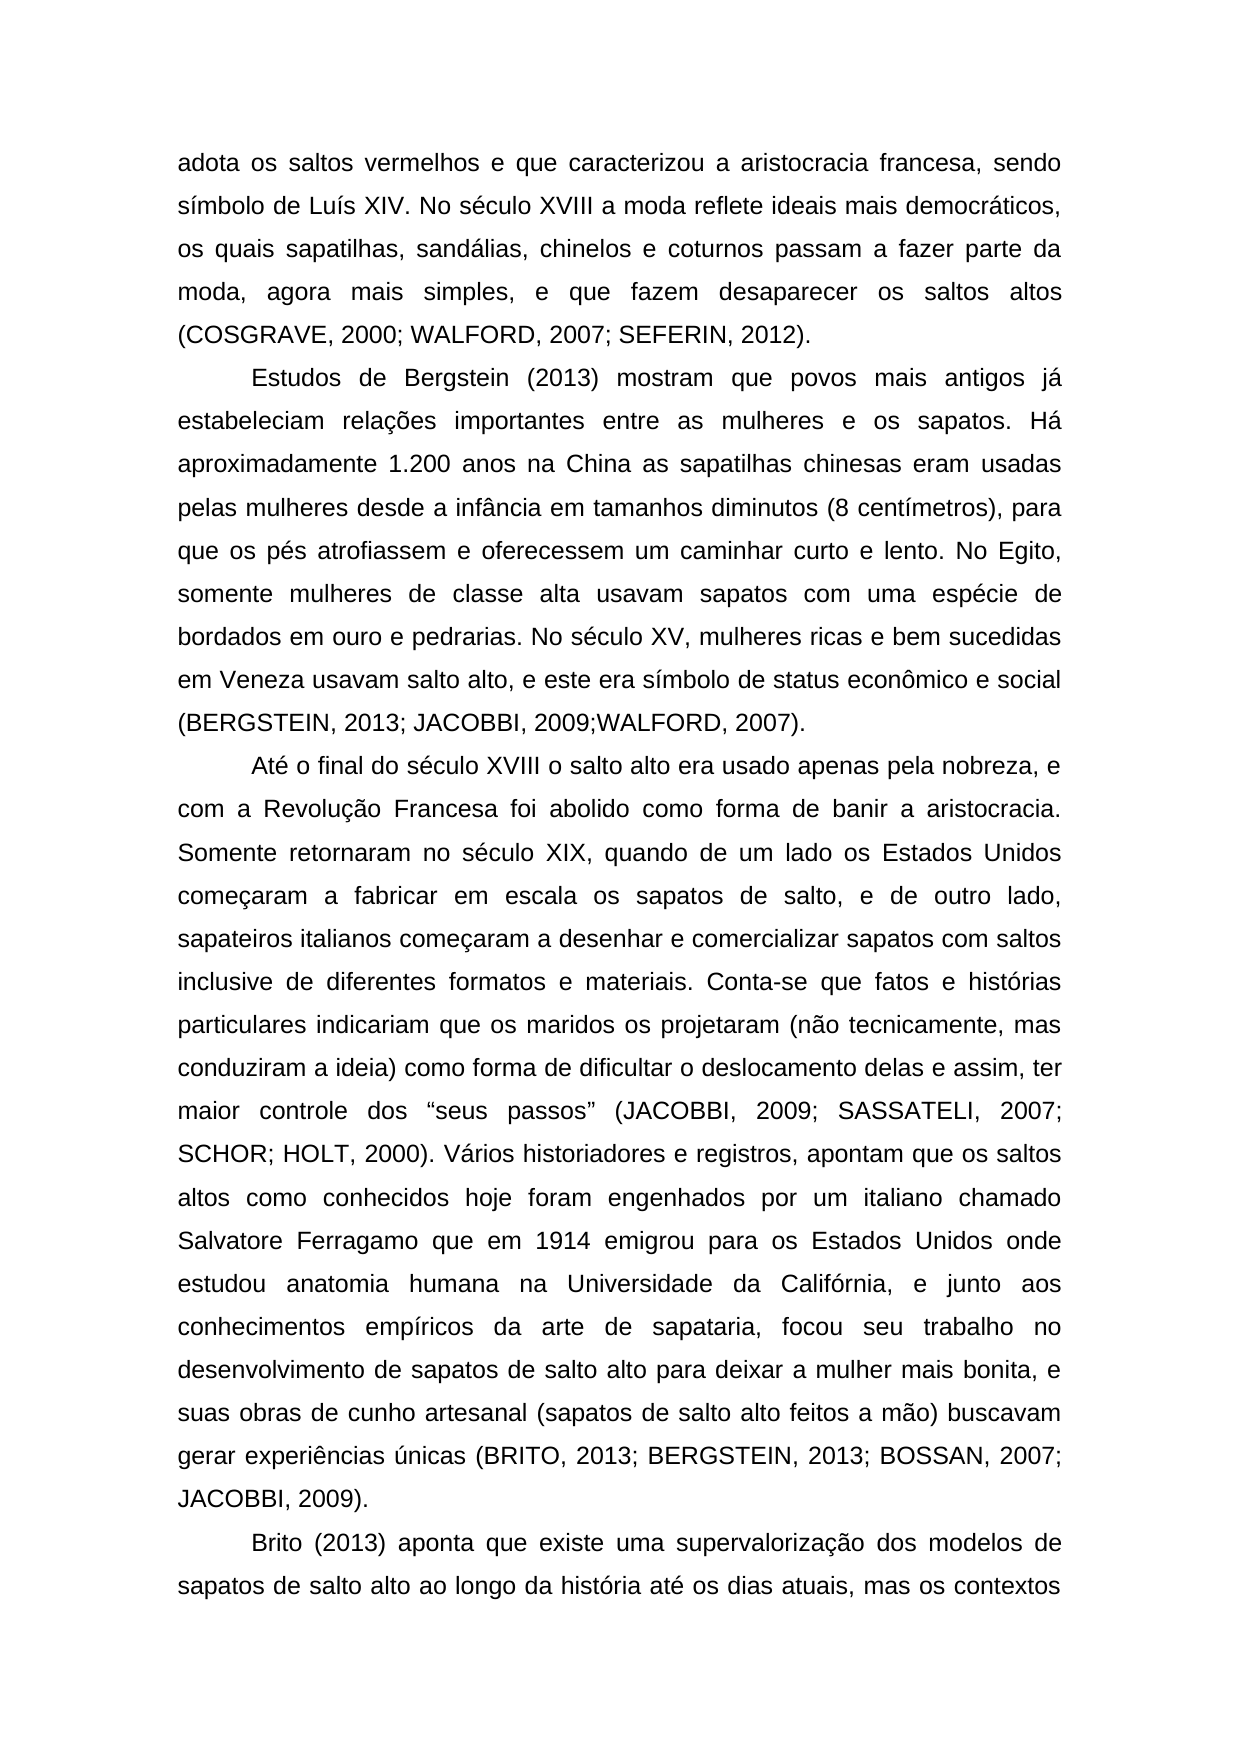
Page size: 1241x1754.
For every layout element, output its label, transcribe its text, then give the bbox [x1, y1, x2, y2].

text Até o final do século XVIII o salto alto era usado apenas pela nobreza, e com a Revolução Francesa foi abolido como forma de banir a aristocracia. Somente retornaram no século XIX, quando de um lado os Estados Unidos começaram a fabricar em escala os sapatos de salto, e de outro lado, sapateiros italianos começaram a desenhar e comercializar sapatos com saltos inclusive de diferentes formatos e materiais. Conta-se que fatos e histórias particulares indicariam que os maridos os projetaram (não tecnicamente, mas conduziram a ideia) como forma de dificultar o deslocamento delas e assim, ter maior controle dos “seus passos” (JACOBBI, 2009; SASSATELI, 2007; SCHOR; HOLT, 2000). Vários historiadores e registros, apontam que os saltos altos como conhecidos hoje foram engenhados por um italiano chamado Salvatore Ferragamo que em 1914 emigrou para os Estados Unidos onde estudou anatomia humana na Universidade da Califórnia, e junto aos conhecimentos empíricos da arte de sapataria, focou seu trabalho no desenvolvimento de sapatos de salto alto para deixar a mulher mais bonita, e suas obras de cunho artesanal (sapatos de salto alto feitos a mão) buscavam gerar experiências únicas (BRITO, 2013; BERGSTEIN, 2013; BOSSAN, 2007; JACOBBI, 2009). [177, 751, 1063, 1513]
text Estudos de Bergstein (2013) mostram que povos mais antigos já estabeleciam relações importantes entre as mulheres e os sapatos. Há aproximadamente 1.200 anos na China as sapatilhas chinesas eram usadas pelas mulheres desde a infância em tamanhos diminutos (8 centímetros), para que os pés atrofiassem e oferecessem um caminhar curto e lento. No Egito, somente mulheres de classe alta usavam sapatos com uma espécie de bordados em ouro e pedrarias. No século XV, mulheres ricas e bem sucedidas em Veneza usavam salto alto, e este era símbolo de status econômico e social (BERGSTEIN, 2013; JACOBBI, 2009;WALFORD, 2007). [177, 363, 1063, 737]
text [177, 148, 1063, 349]
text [177, 1528, 1063, 1599]
